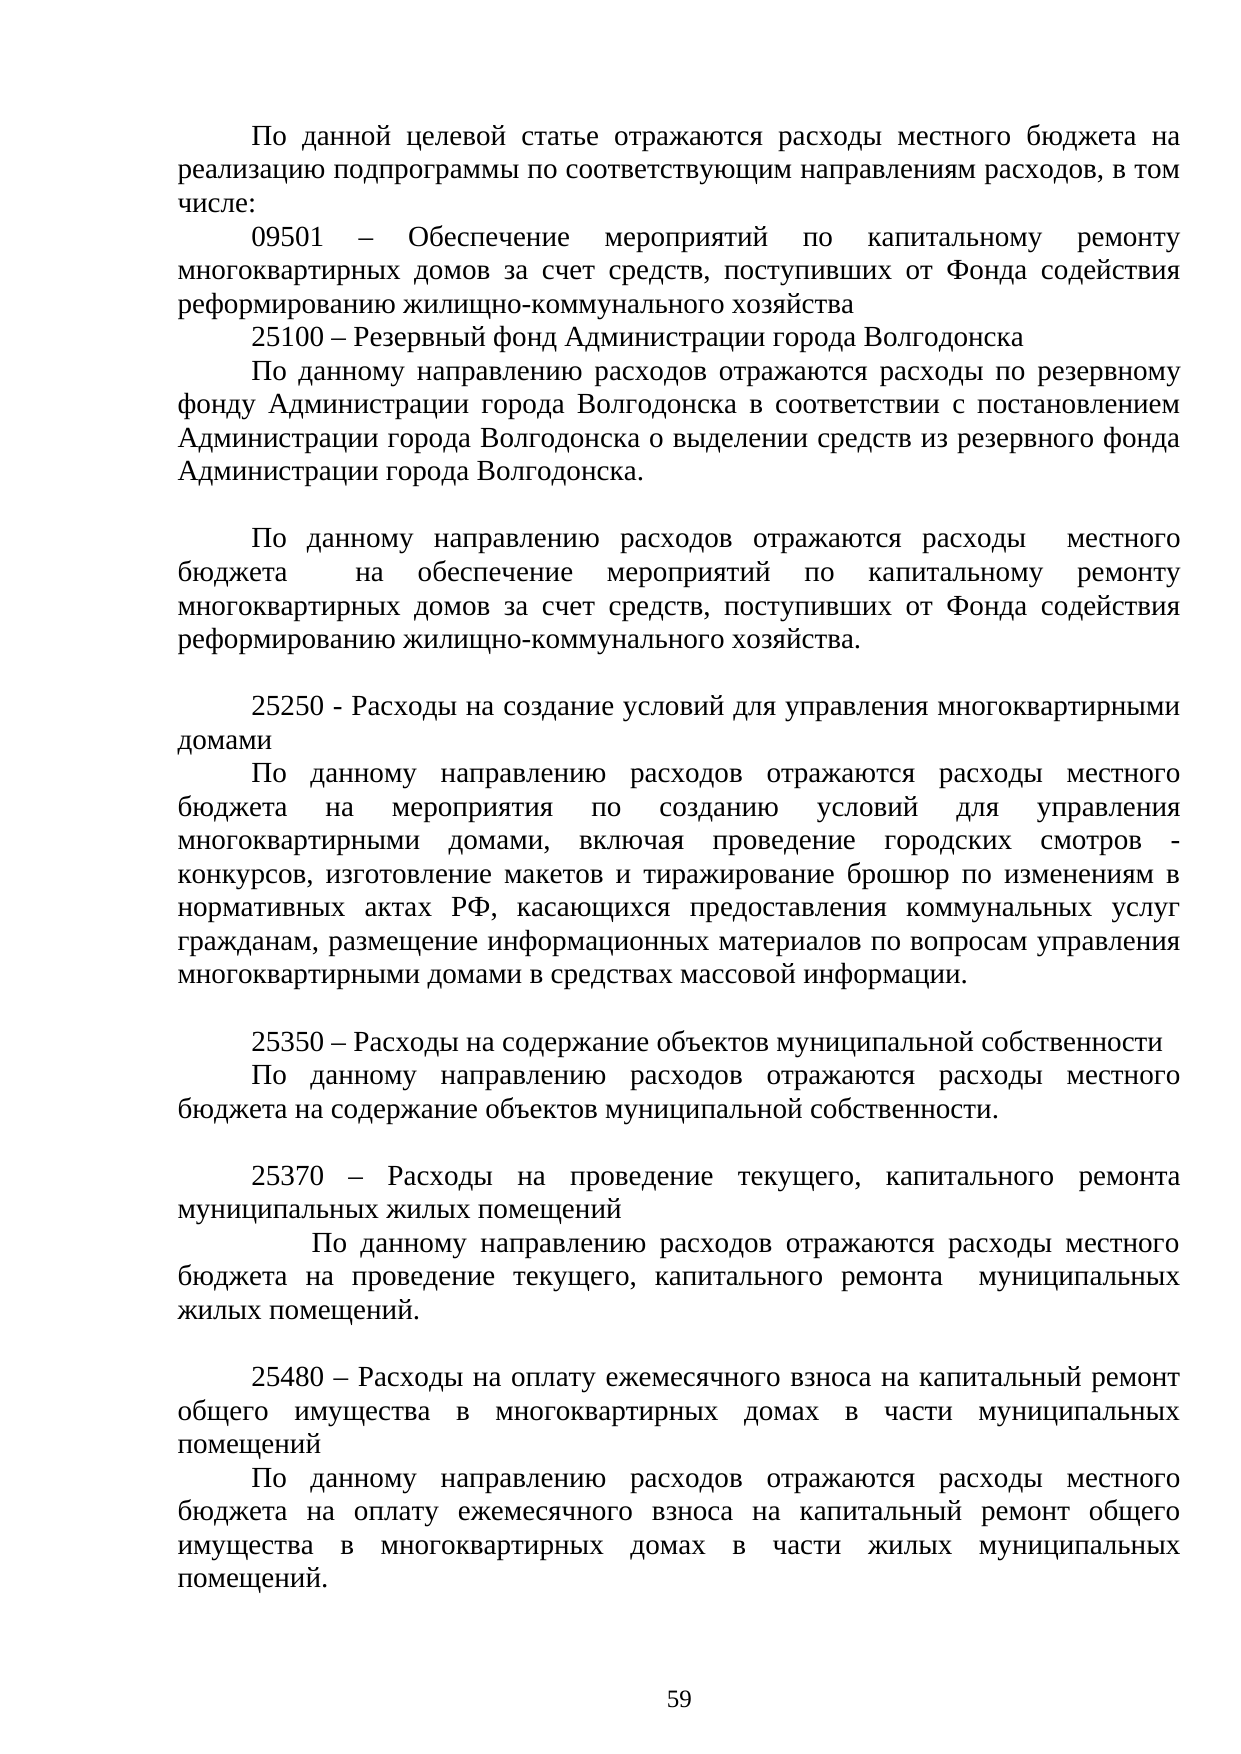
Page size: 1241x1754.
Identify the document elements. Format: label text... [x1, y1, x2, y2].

text 25350 – Расходы на содержание объектов муниципальной собственности [177, 1024, 1181, 1057]
text 25100 – Резервный фонд Администрации города Волгодонска [177, 319, 1181, 353]
text По данному направлению расходов отражаются расходы местного бюджета на содержание объектов муниципальной собственности. [177, 1057, 1181, 1124]
text По данному направлению расходов отражаются расходы местного бюджета на проведение текущего, капитального ремонта муниципальных жилых помещений. [177, 1225, 1181, 1326]
text По данной целевой статье отражаются расходы местного бюджета на реализацию подпрограммы по соответствующим направлениям расходов, в том числе: [177, 118, 1181, 219]
text По данному направлению расходов отражаются расходы местного бюджета на мероприятия по созданию условий для управления многоквартирными домами, включая проведение городских смотров - конкурсов, изготовление макетов и тиражирование брошюр по изменениям в нормативных актах РФ, касающихся предоставления коммунальных услуг гражданам, размещение информационных материалов по вопросам управления многоквартирными домами в средствах массовой информации. [177, 755, 1181, 990]
text 25480 – Расходы на оплату ежемесячного взноса на капитальный ремонт общего имущества в многоквартирных домах в части муниципальных помещений [177, 1359, 1181, 1460]
text По данному направлению расходов отражаются расходы по резервному фонду Администрации города Волгодонска в соответствии с постановлением Администрации города Волгодонска о выделении средств из резервного фонда Администрации города Волгодонска. [177, 353, 1181, 487]
text 25370 – Расходы на проведение текущего, капитального ремонта муниципальных жилых помещений [177, 1158, 1181, 1225]
text 09501 – Обеспечение мероприятий по капитальному ремонту многоквартирных домов за счет средств, поступивших от Фонда содействия реформированию жилищно-коммунального хозяйства [177, 219, 1181, 319]
text По данному направлению расходов отражаются расходы местного бюджета на оплату ежемесячного взноса на капитальный ремонт общего имущества в многоквартирных домах в части жилых муниципальных помещений. [177, 1460, 1181, 1594]
text По данному направлению расходов отражаются расходы местного бюджета на обеспечение мероприятий по капитальному ремонту многоквартирных домов за счет средств, поступивших от Фонда содействия реформированию жилищно-коммунального хозяйства. [177, 521, 1181, 655]
text 25250 - Расходы на создание условий для управления многоквартирными домами [177, 688, 1181, 755]
